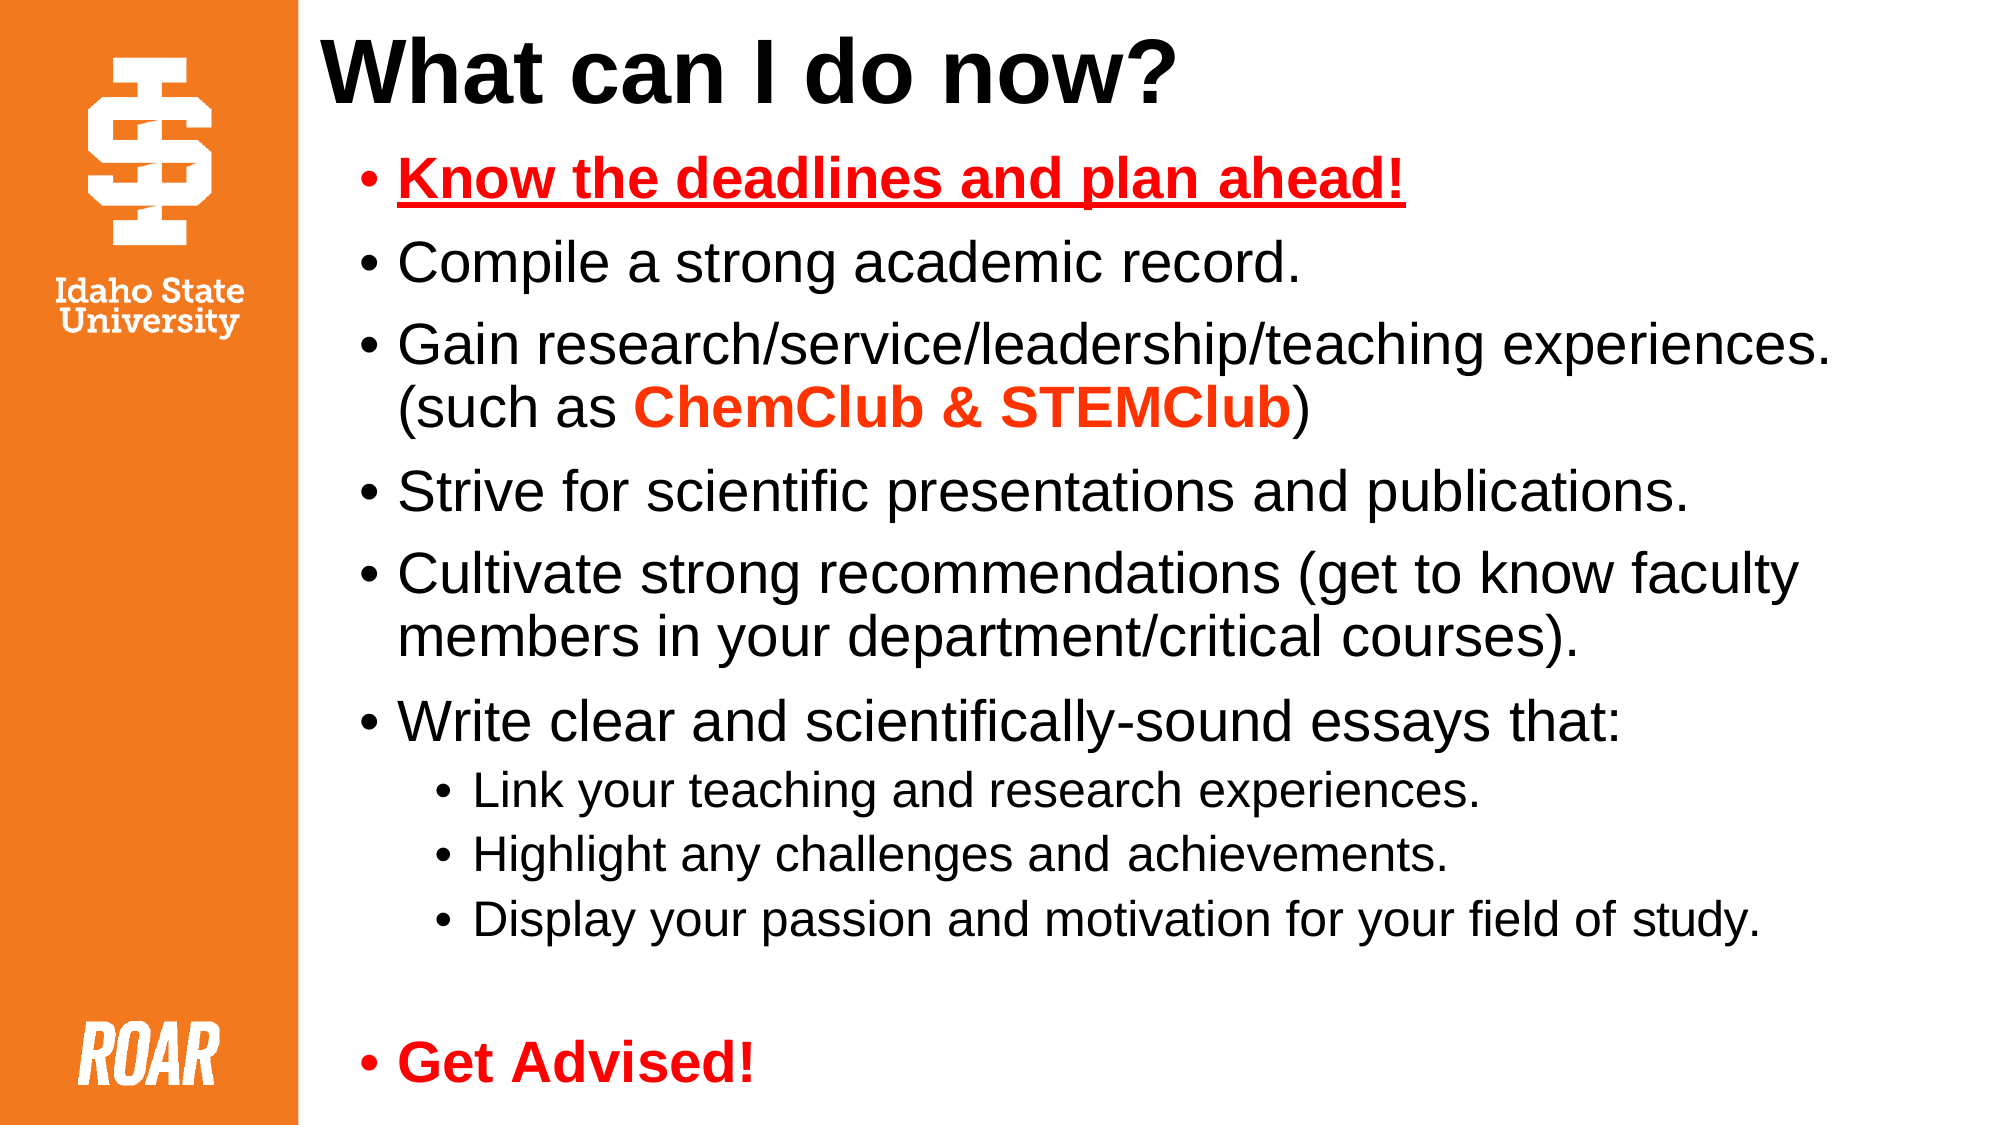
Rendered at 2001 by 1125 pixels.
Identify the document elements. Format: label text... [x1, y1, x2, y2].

list Compile a strong academic record. [359, 227, 1998, 294]
subtitle Get Advised! [359, 1028, 1998, 1095]
list Link your teaching and research experiences. [434, 760, 1998, 818]
subtitle Know the deadlines and plan ahead! [359, 144, 1998, 211]
picture [70, 1017, 227, 1089]
list Display your passion and motivation for your field of study. [434, 889, 1998, 947]
picture [41, 36, 258, 361]
list Gain research/service/leadership/teaching experiences. (such as ChemClub & STEMClub) [359, 315, 1835, 439]
list Cultivate strong recommendations (get to know faculty members in your department/critical courses). [359, 544, 1803, 669]
subtitle What can I do now? [320, 17, 1998, 123]
list Highlight any challenges and achievements. [434, 825, 1998, 882]
list Write clear and scientifically-sound essays that: [359, 686, 1998, 753]
list Strive for scientific presentations and publications. [359, 457, 1998, 524]
